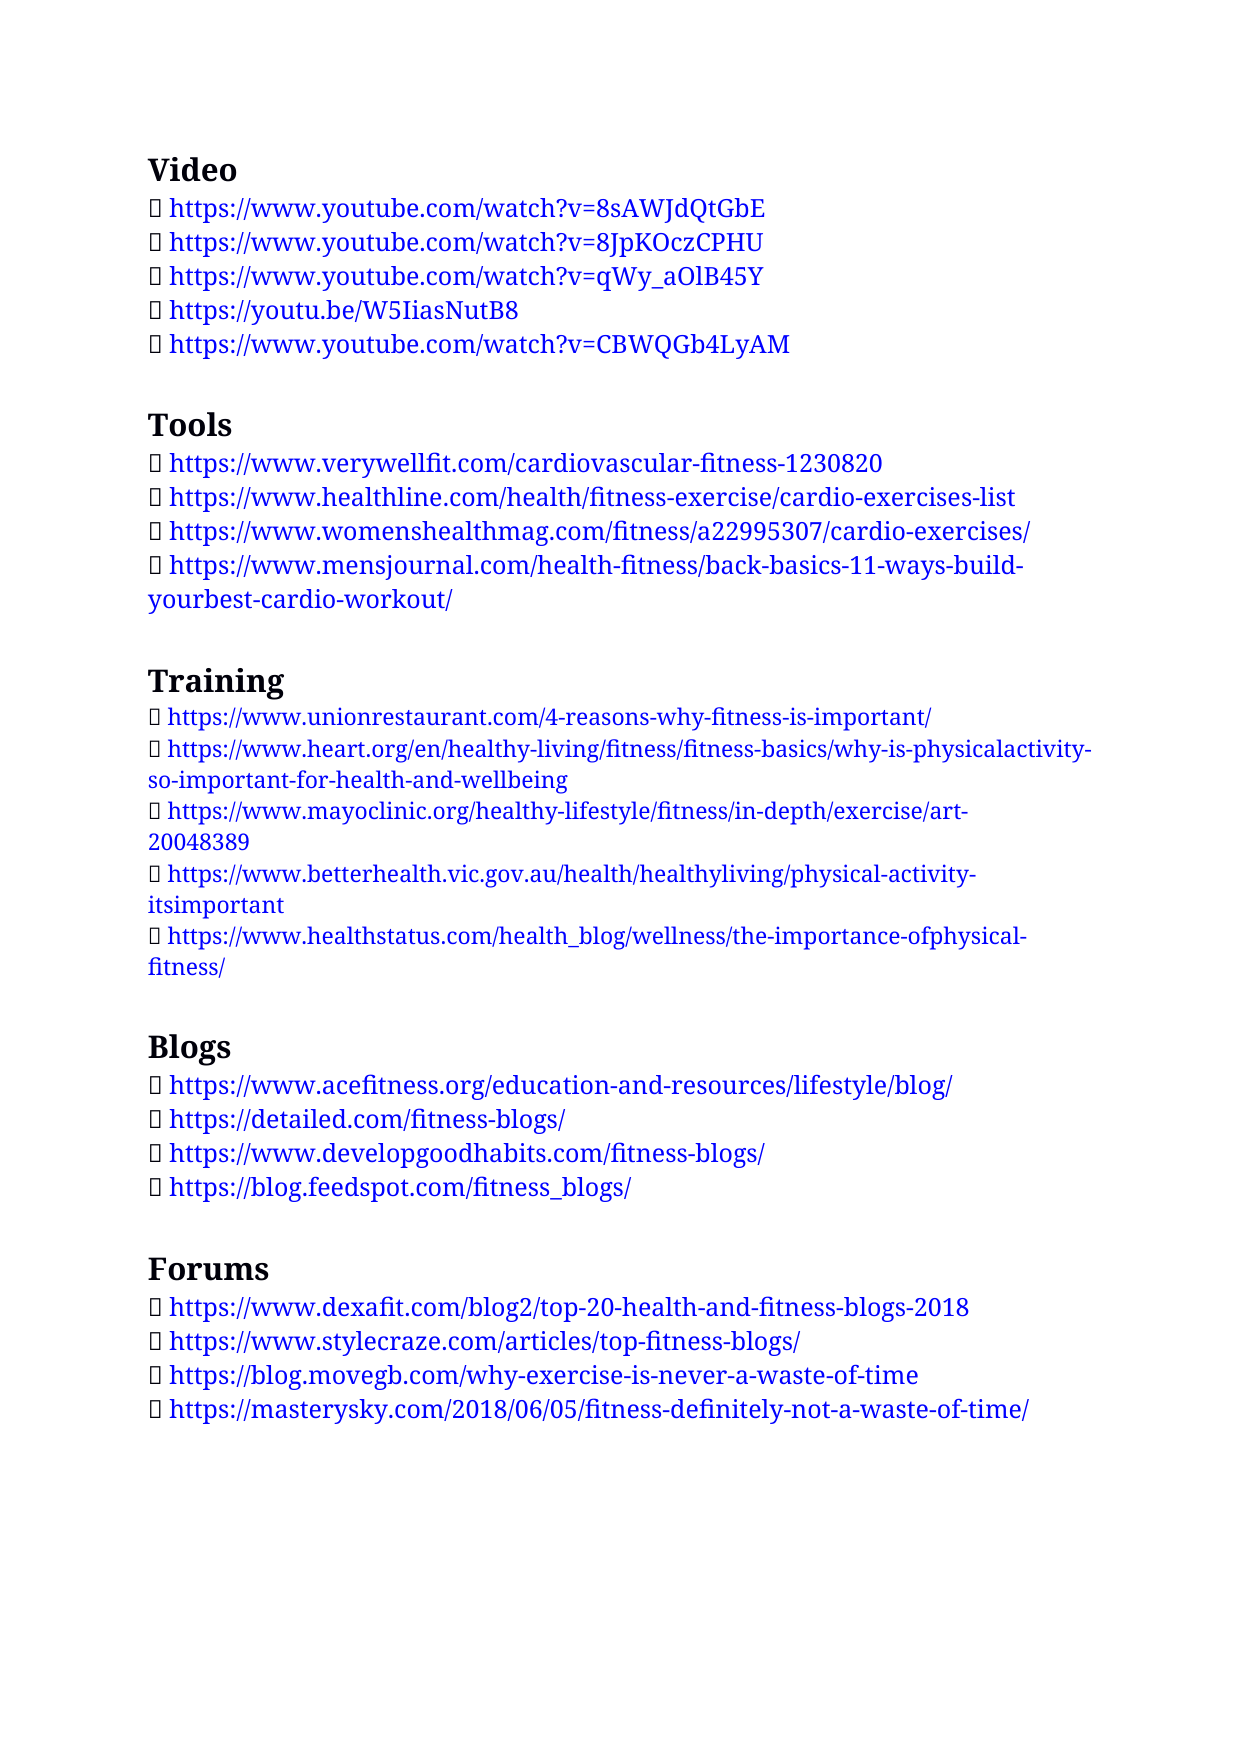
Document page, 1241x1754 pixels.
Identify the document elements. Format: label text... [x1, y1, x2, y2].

text  https://www.dexafit.com/blog2/top-20-health-and-fitness-blogs-2018 [148, 1289, 1093, 1323]
text  https://www.unionrestaurant.com/4-reasons-why-fitness-is-important/ [148, 701, 1093, 732]
text  https://www.youtube.com/watch?v=8JpKOczCPHU [148, 224, 1093, 258]
text  https://www.womenshealthmag.com/fitness/a22995307/cardio-exercises/ [148, 514, 1093, 548]
text  https://www.stylecraze.com/articles/top-fitness-blogs/ [148, 1323, 1093, 1357]
text Blogs [148, 1025, 1093, 1068]
text  https://detailed.com/fitness-blogs/ [148, 1102, 1093, 1136]
text  https://www.verywellfit.com/cardiovascular-fitness-1230820 [148, 446, 1093, 480]
text  https://www.healthstatus.com/health_blog/wellness/the-importance-ofphysical-fitness/ [148, 920, 1093, 982]
text  https://www.developgoodhabits.com/fitness-blogs/ [148, 1136, 1093, 1170]
text  https://www.heart.org/en/healthy-living/fitness/fitness-basics/why-is-physicalactivity- [148, 732, 1093, 764]
text  https://blog.movegb.com/why-exercise-is-never-a-waste-of-time [148, 1357, 1093, 1391]
text  https://www.betterhealth.vic.gov.au/health/healthyliving/physical-activity-itsimportant [148, 857, 1093, 920]
text Video [148, 148, 1093, 190]
text  https://youtu.be/W5IiasNutB8 [148, 292, 1093, 326]
text Training [148, 659, 1093, 701]
text  https://www.healthline.com/health/fitness-exercise/cardio-exercises-list [148, 480, 1093, 514]
text  https://www.mensjournal.com/health-fitness/back-basics-11-ways-build-yourbest-cardio-workout/ [148, 548, 1093, 616]
text  https://www.mayoclinic.org/healthy-lifestyle/fitness/in-depth/exercise/art- [148, 795, 1093, 826]
text Tools [148, 403, 1093, 446]
text  https://blog.feedspot.com/fitness_blogs/ [148, 1170, 1093, 1204]
text  https://masterysky.com/2018/06/05/fitness-definitely-not-a-waste-of-time/ [148, 1391, 1093, 1425]
text  https://www.youtube.com/watch?v=CBWQGb4LyAM [148, 326, 1093, 361]
text 20048389 [148, 826, 1093, 857]
text so-important-for-health-and-wellbeing [148, 764, 1093, 795]
text Forums [148, 1247, 1093, 1289]
text  https://www.youtube.com/watch?v=8sAWJdQtGbE [148, 190, 1093, 224]
text  https://www.acefitness.org/education-and-resources/lifestyle/blog/ [148, 1068, 1093, 1102]
text  https://www.youtube.com/watch?v=qWy_aOlB45Y [148, 258, 1093, 292]
